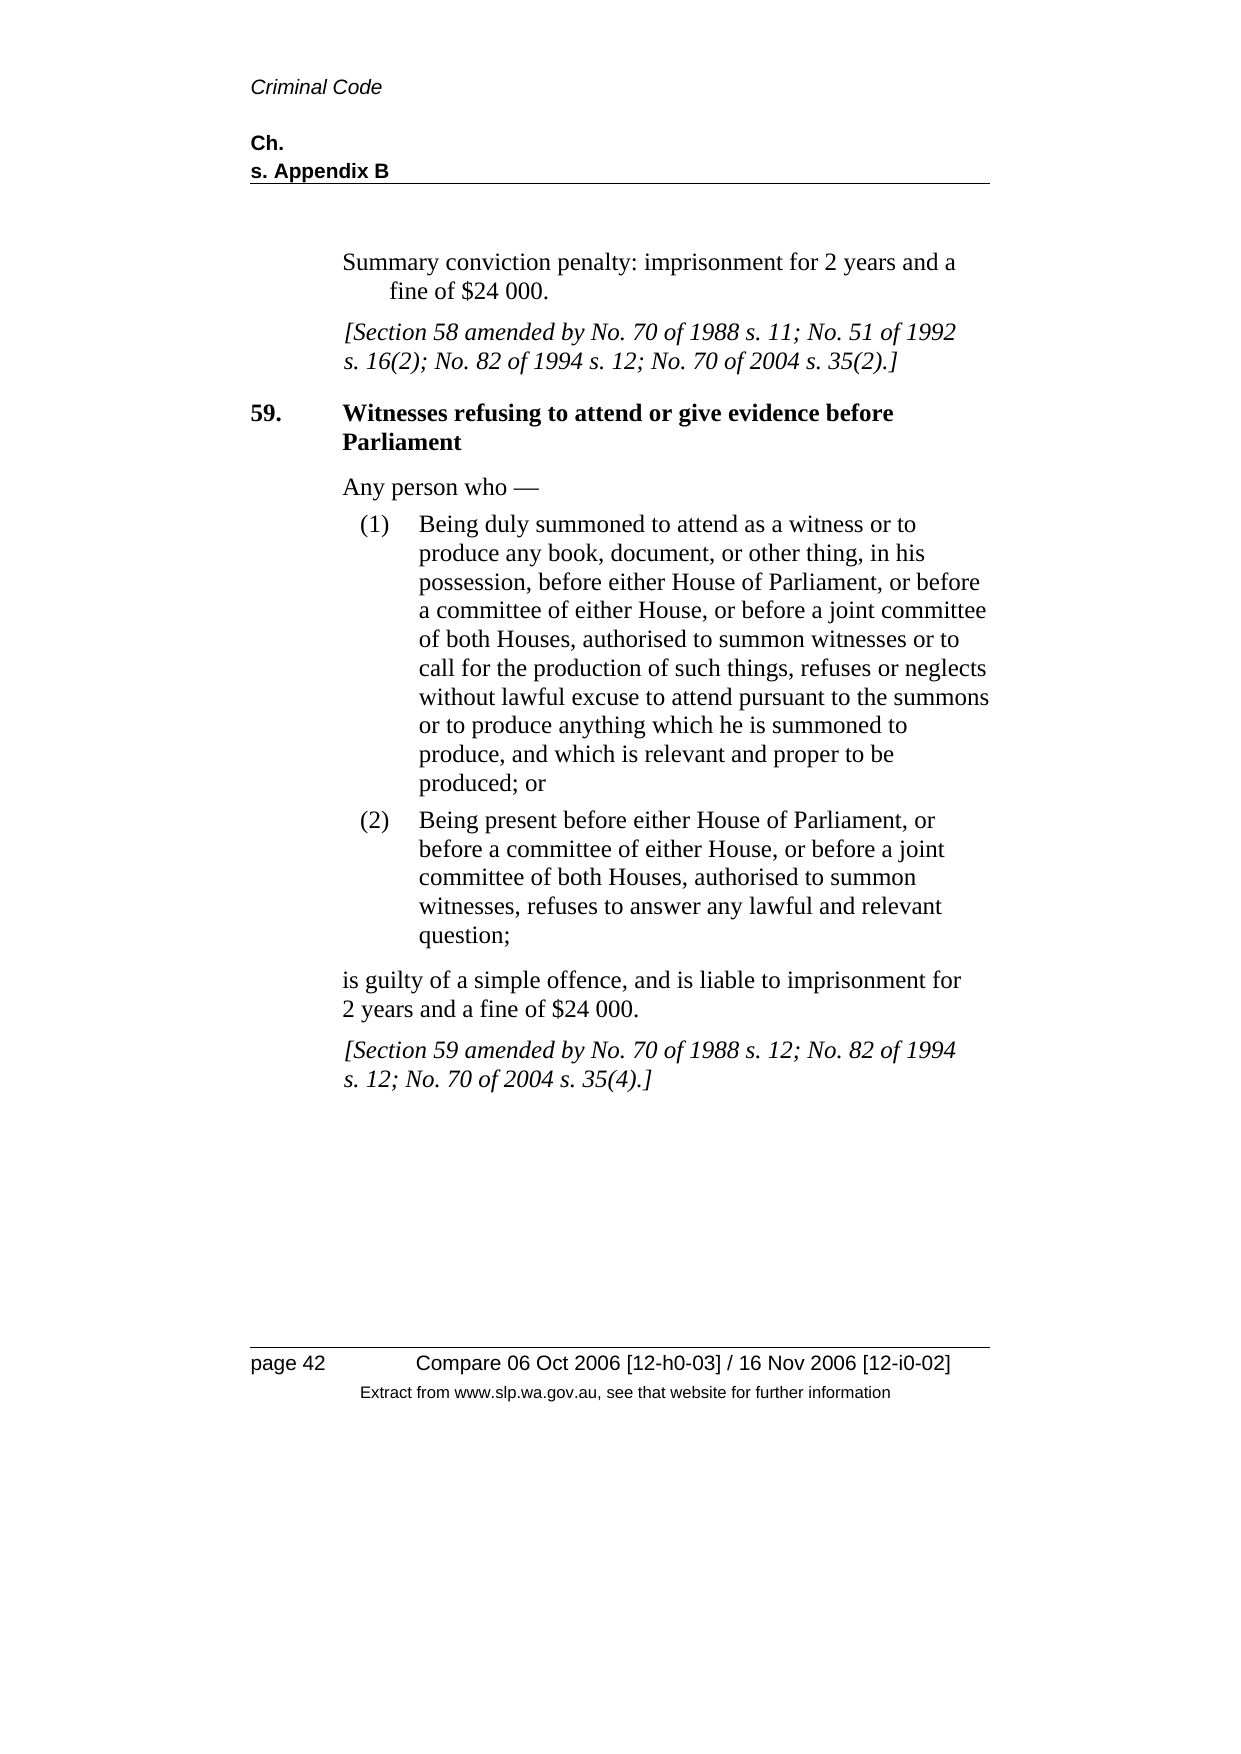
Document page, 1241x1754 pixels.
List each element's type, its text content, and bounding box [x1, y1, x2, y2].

text (2) Being present before either House of Parliament, or before a committee of either House, or before a joint committee of both Houses, authorised to summon witnesses, refuses to answer any lawful and relevant question; [250, 805, 990, 949]
text Summary conviction penalty: imprisonment for 2 years and a fine of $24 000. [250, 247, 990, 305]
text Any person who — [250, 472, 990, 501]
text [Section 59 amended by No. 70 of 1988 s. 12; No. 82 of 1994 s. 12; No. 70 of 2004 s. 35(4).] [250, 1035, 990, 1093]
text is guilty of a simple offence, and is liable to imprisonment for 2 years and a fine of $24 000. [250, 965, 990, 1023]
subtitle 59. Witnesses refusing to attend or give evidence before Parliament [250, 398, 990, 455]
text [Section 58 amended by No. 70 of 1988 s. 11; No. 51 of 1992 s. 16(2); No. 82 of 1994 s. 12; No. 70 of 2004 s. 35(2).] [250, 317, 990, 375]
text (1) Being duly summoned to attend as a witness or to produce any book, document, or other thing, in his possession, before either House of Parliament, or before a committee of either House, or before a joint committee of both Houses, authorised to summon witnesses or to call for the production of such things, refuses or neglects without lawful excuse to attend pursuant to the summons or to produce anything which he is summoned to produce, and which is relevant and proper to be produced; or [250, 509, 990, 797]
